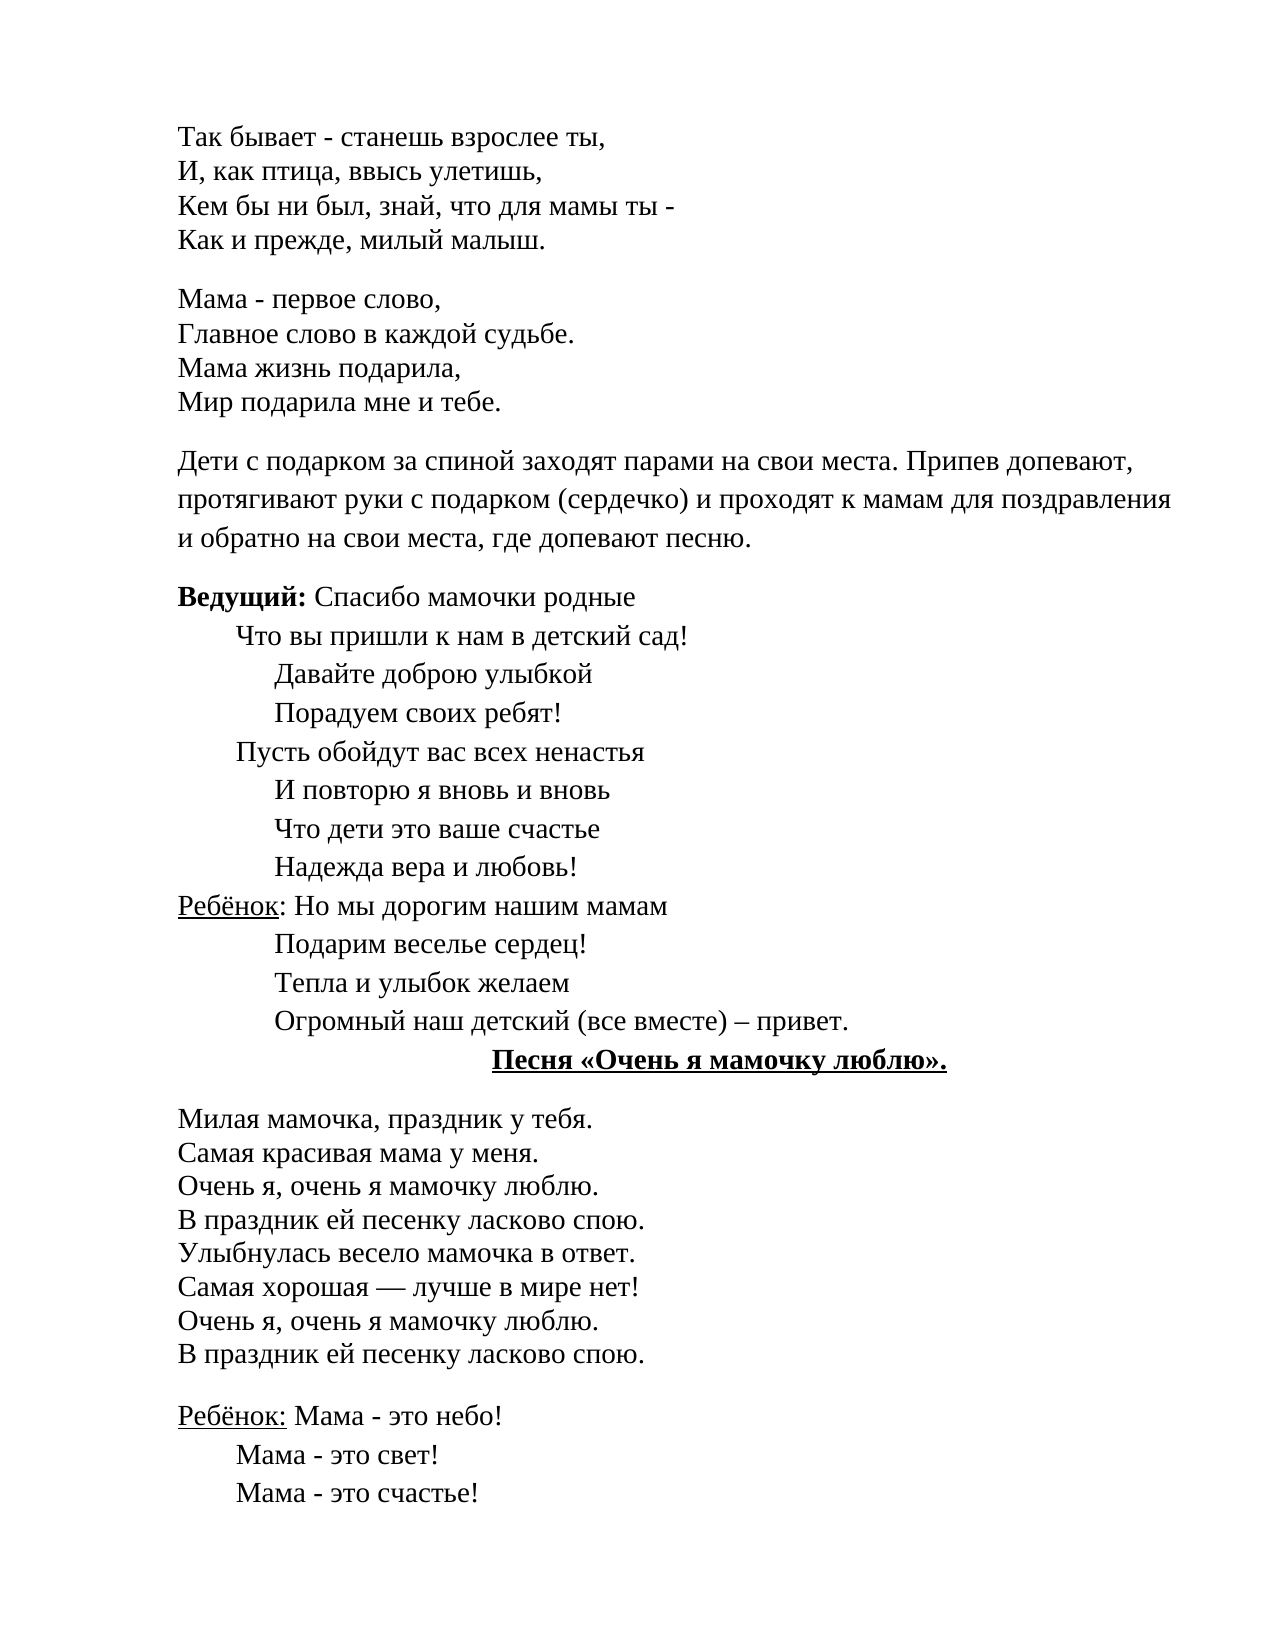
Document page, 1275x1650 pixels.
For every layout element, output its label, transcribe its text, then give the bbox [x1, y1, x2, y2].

text Очень я, очень я мамочку люблю. В праздник ей песенку ласково спою. [177, 1303, 1186, 1398]
text Порадуем своих ребят! [252, 695, 1186, 729]
text Что дети это ваше счастье [252, 811, 1186, 844]
text Огромный наш детский (все вместе) – привет. [252, 1003, 1186, 1037]
text Давайте доброю улыбкой [252, 657, 1186, 690]
text Тепла и улыбок желаем [252, 965, 1186, 998]
text Ребёнок: Но мы дорогим нашим мамам [177, 888, 1186, 921]
text Милая мамочка, праздник у тебя. Самая красивая мама у меня. Очень я, очень я мамочку люблю. В праздник ей песенку ласково спою. Улыбнулась весело мамочка в ответ. Самая хорошая — лучше в мире нет! [177, 1101, 1186, 1303]
text Мама - это свет! [177, 1437, 1186, 1471]
text И повторю я вновь и вновь [252, 772, 1186, 806]
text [177, 281, 1186, 418]
text Так бывает - станешь взрослее ты, И, как птица, ввысь улетишь, Кем бы ни был, знай, что для мамы ты - Как и прежде, милый малыш. [177, 118, 1186, 256]
text Надежда вера и любовь! [252, 849, 1186, 883]
text Ведущий: Спасибо мамочки родные [177, 579, 1186, 613]
text Пусть обойдут вас всех ненастья [177, 734, 1186, 767]
text Ребёнок: Мама - это небо! [177, 1398, 1186, 1432]
text Дети с подарком за спиной заходят парами на свои места. Припев допевают, протягивают руки с подарком (сердечко) и проходят к мамам для поздравления и обратно на свои места, где допевают песню. [177, 443, 1186, 554]
text Песня «Очень я мамочку люблю». [252, 1042, 1186, 1076]
text Подарим веселье сердец! [252, 926, 1186, 960]
text Мама - это счастье! [177, 1476, 1186, 1509]
text Что вы пришли к нам в детский сад! [177, 618, 1186, 652]
